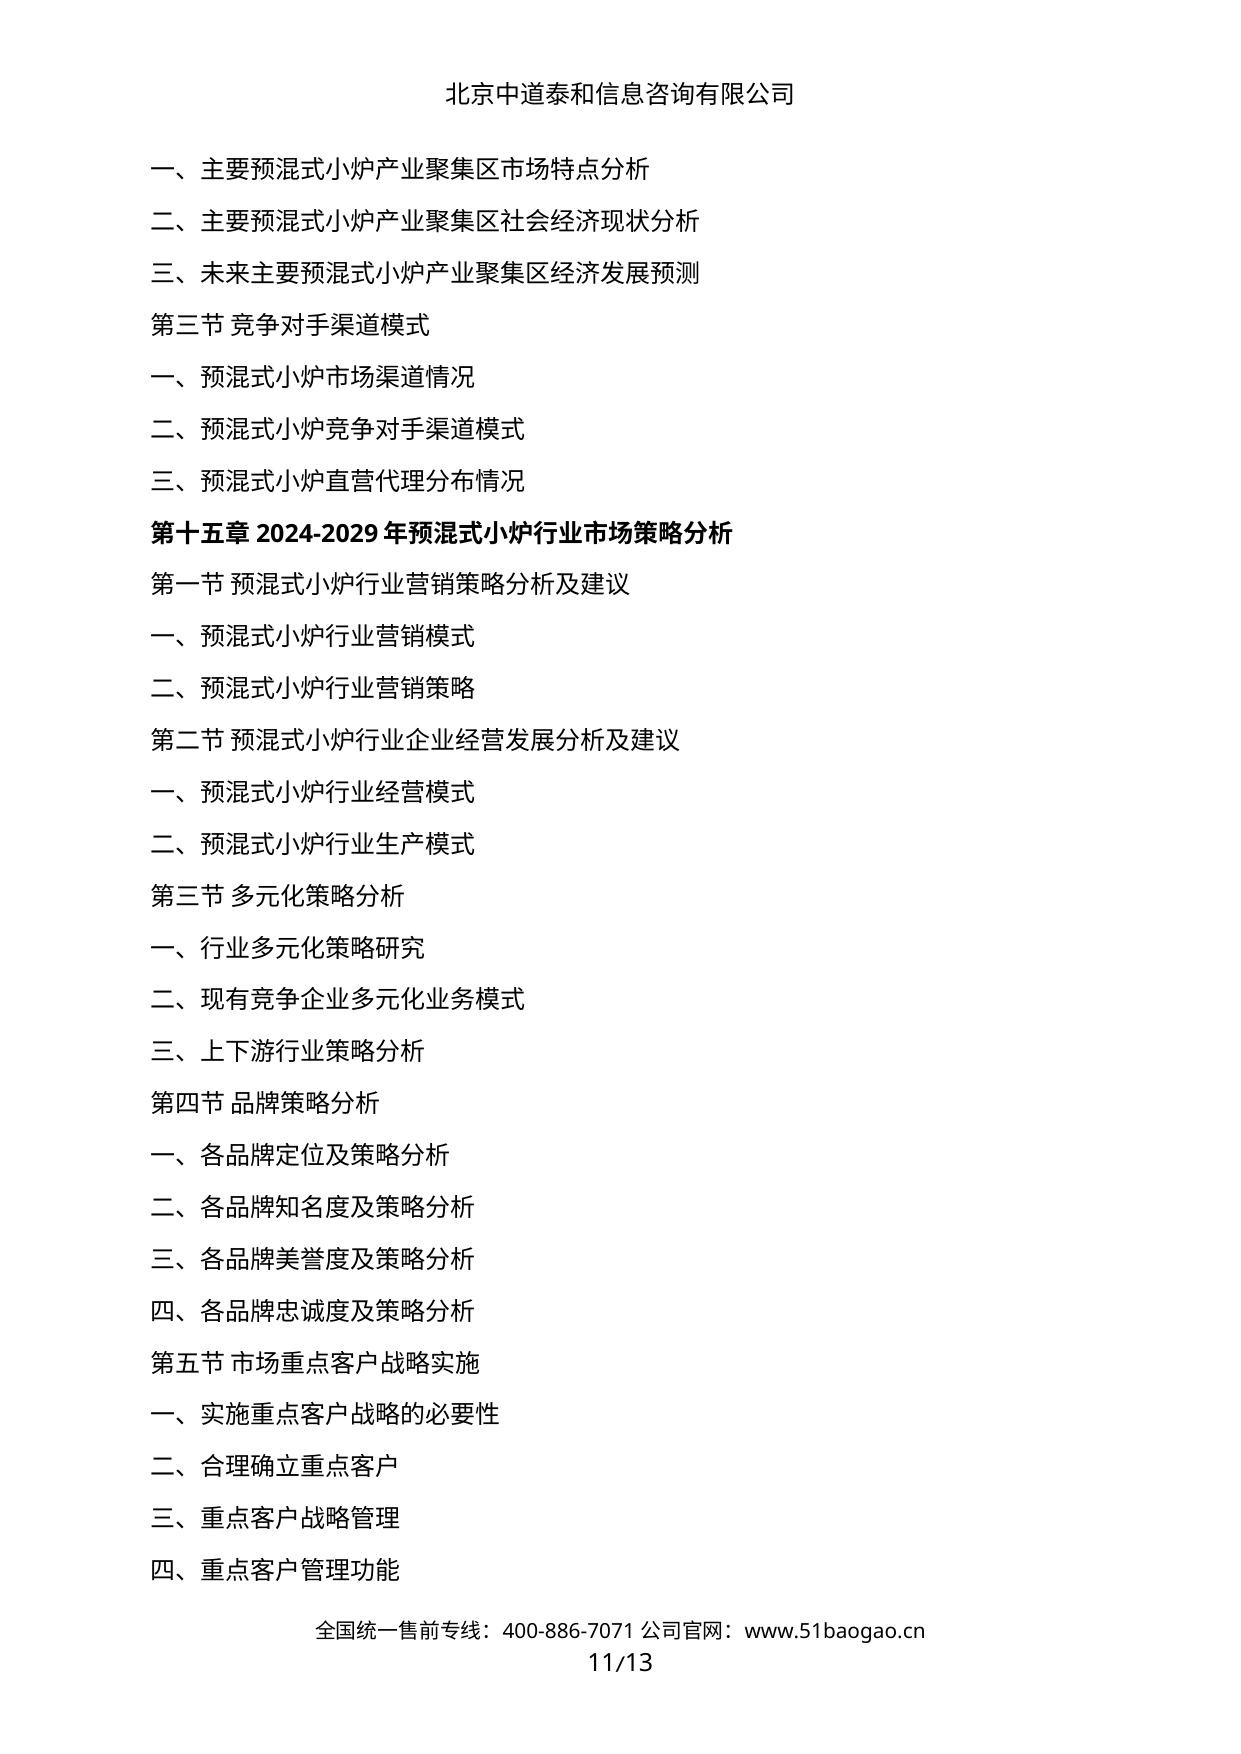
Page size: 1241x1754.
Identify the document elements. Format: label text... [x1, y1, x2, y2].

text 四、各品牌忠诚度及策略分析 [150, 1291, 1090, 1327]
text 一、预混式小炉行业营销模式 [150, 617, 1090, 653]
text 二、预混式小炉行业营销策略 [150, 669, 1090, 705]
text 三、各品牌美誉度及策略分析 [150, 1239, 1090, 1276]
text 三、重点客户战略管理 [150, 1499, 1090, 1535]
text 三、未来主要预混式小炉产业聚集区经济发展预测 [150, 254, 1090, 290]
text 一、主要预混式小炉产业聚集区市场特点分析 [150, 150, 1090, 186]
text 第一节 预混式小炉行业营销策略分析及建议 [150, 565, 1090, 601]
text 二、现有竞争企业多元化业务模式 [150, 980, 1090, 1016]
text 三、上下游行业策略分析 [150, 1032, 1090, 1068]
text 一、实施重点客户战略的必要性 [150, 1395, 1090, 1431]
text 一、预混式小炉市场渠道情况 [150, 357, 1090, 394]
text 第五节 市场重点客户战略实施 [150, 1343, 1090, 1379]
text 二、预混式小炉行业生产模式 [150, 824, 1090, 861]
text 三、预混式小炉直营代理分布情况 [150, 461, 1090, 497]
text 二、合理确立重点客户 [150, 1447, 1090, 1483]
text 第三节 竞争对手渠道模式 [150, 306, 1090, 342]
text 一、各品牌定位及策略分析 [150, 1136, 1090, 1172]
text 二、主要预混式小炉产业聚集区社会经济现状分析 [150, 202, 1090, 238]
text 第三节 多元化策略分析 [150, 876, 1090, 912]
text 第十五章 2024-2029年预混式小炉行业市场策略分析 [150, 513, 1090, 549]
text 二、各品牌知名度及策略分析 [150, 1187, 1090, 1224]
text 一、行业多元化策略研究 [150, 928, 1090, 964]
text 一、预混式小炉行业经营模式 [150, 772, 1090, 809]
text 第四节 品牌策略分析 [150, 1084, 1090, 1120]
text 第二节 预混式小炉行业企业经营发展分析及建议 [150, 721, 1090, 757]
text 二、预混式小炉竞争对手渠道模式 [150, 409, 1090, 446]
text 四、重点客户管理功能 [150, 1551, 1090, 1587]
